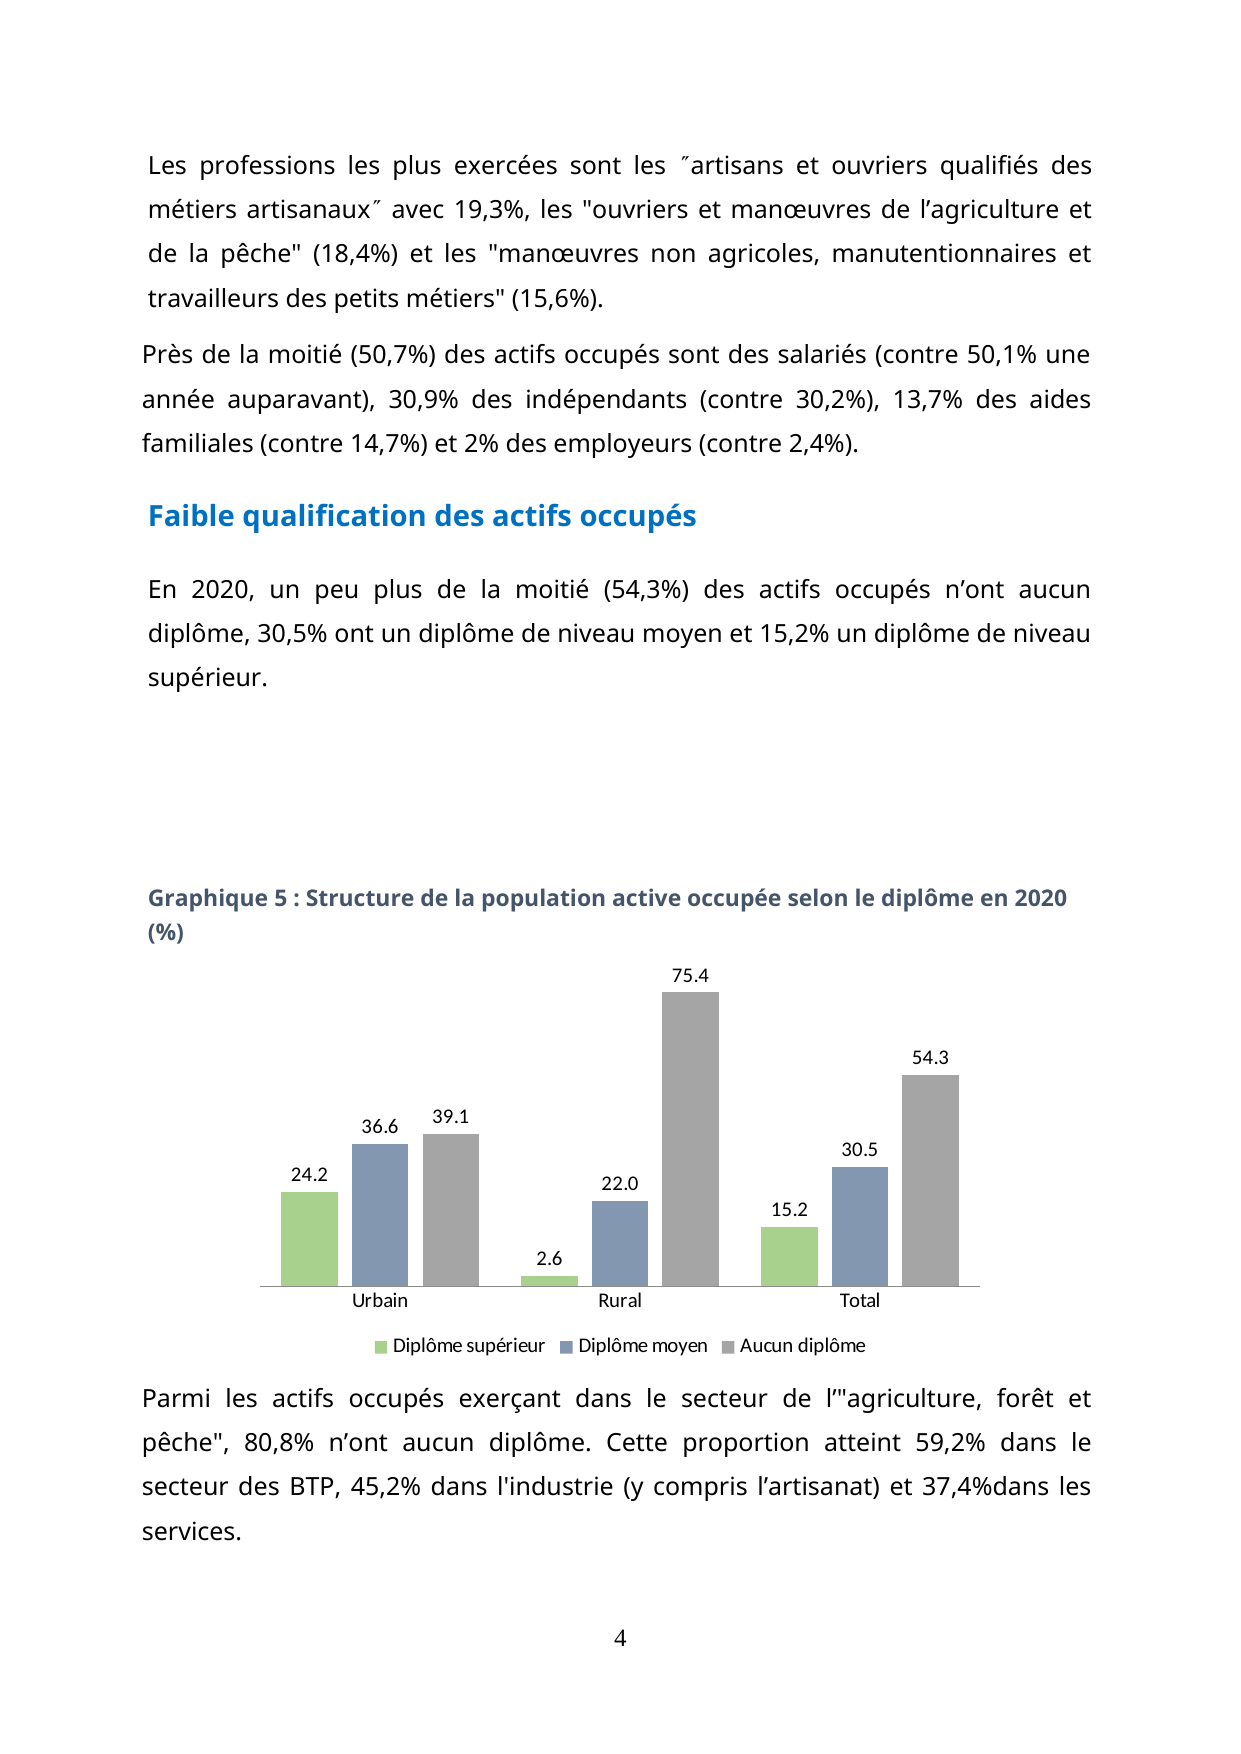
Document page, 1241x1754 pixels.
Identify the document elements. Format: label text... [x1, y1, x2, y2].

text Les professions les plus exercées sont les artisans et ouvriers qualifiés des métiers artisanaux avec 19,3%, les "ouvriers et manœuvres de l’agriculture et de la pêche" (18,4%) et les "manœuvres non agricoles, manutentionnaires et travailleurs des petits métiers" (15,6%). [148, 148, 1093, 314]
text Parmi les actifs occupés exerçant dans le secteur de l’"agriculture, forêt et pêche", 80,8% n’ont aucun diplôme. Cette proportion atteint 59,2% dans le secteur des BTP, 45,2% dans l'industrie (y compris l’artisanat) et 37,4%dans les services. [142, 1380, 1093, 1547]
text Graphique 5 : Structure de la population active occupée selon le diplôme en 2020 (%) [148, 882, 1093, 947]
text En 2020, un peu plus de la moitié (54,3%) des actifs occupés n’ont aucun diplôme, 30,5% ont un diplôme de niveau moyen et 15,2% un diplôme de niveau supérieur. [148, 572, 1093, 694]
text Près de la moitié (50,7%) des actifs occupés sont des salariés (contre 50,1% une année auparavant), 30,9% des indépendants (contre 30,2%), 13,7% des aides familiales (contre 14,7%) et 2% des employeurs (contre 2,4%). [142, 337, 1093, 460]
text Faible qualification des actifs occupés [148, 495, 1093, 535]
